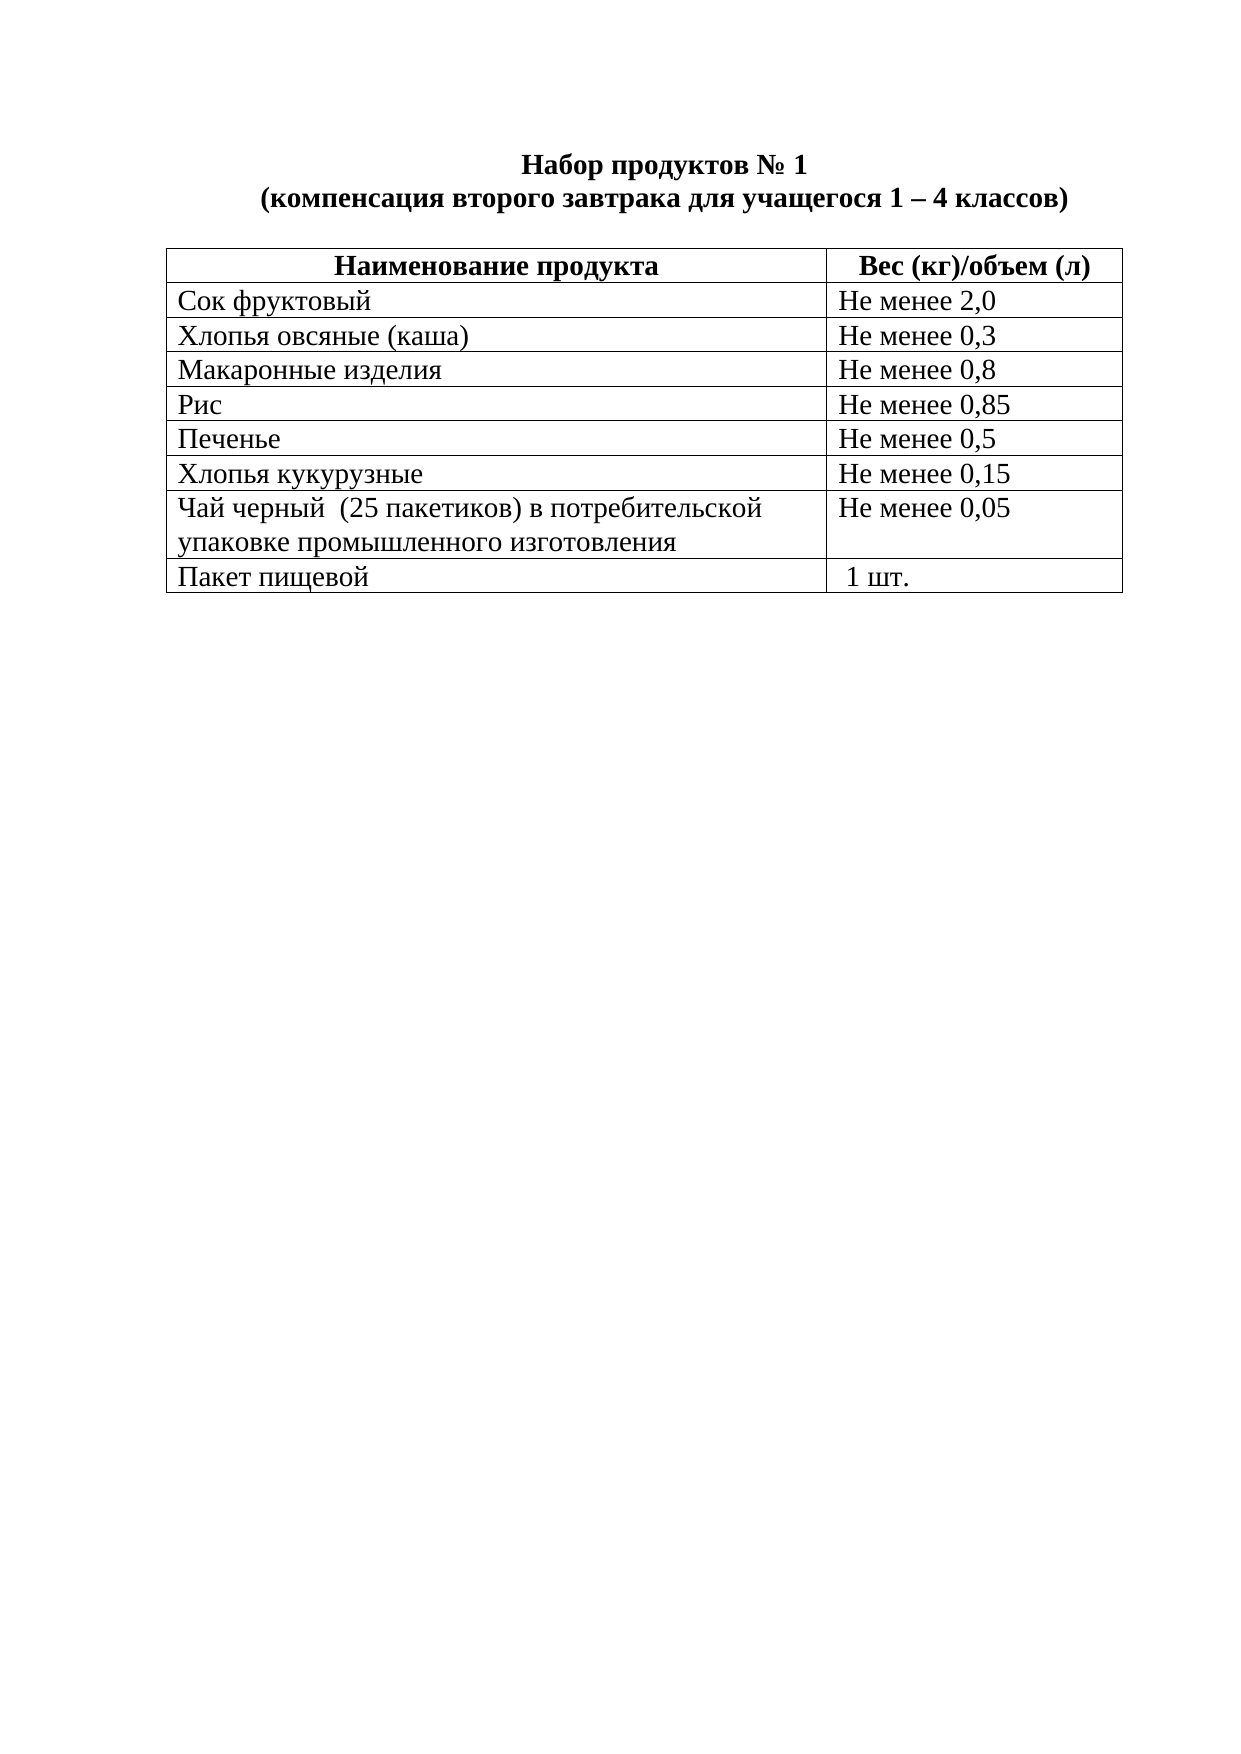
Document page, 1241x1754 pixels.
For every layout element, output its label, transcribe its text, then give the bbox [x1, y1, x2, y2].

table_cell Пакет пищевой [167, 559, 826, 592]
table_cell Макаронные изделия [167, 352, 826, 386]
table_cell Не менее 0,5 [827, 421, 1122, 455]
table_cell Чай черный (25 пакетиков) в потребительской упаковке промышленного изготовления [167, 491, 826, 558]
table_cell Не менее 0,8 [827, 352, 1122, 386]
text Набор продуктов № 1 [177, 147, 1152, 180]
table_cell Сок фруктовый [167, 283, 826, 317]
table_cell Не менее 0,85 [827, 387, 1122, 420]
table_cell 1 шт. [827, 559, 1122, 592]
table_cell Печенье [167, 421, 826, 455]
table_cell Не менее 0,05 [827, 491, 1122, 558]
table_cell Не менее 0,3 [827, 318, 1122, 351]
table_header Вес (кг)/объем (л) [827, 249, 1122, 282]
table_cell Хлопья кукурузные [167, 456, 826, 489]
table_cell Хлопья овсяные (каша) [167, 318, 826, 351]
table_cell Рис [167, 387, 826, 420]
text (компенсация второго завтрака для учащегося 1 – 4 классов) [177, 180, 1152, 214]
table_cell Не менее 0,15 [827, 456, 1122, 489]
table_cell Не менее 2,0 [827, 283, 1122, 317]
table_header Наименование продукта [167, 249, 826, 282]
